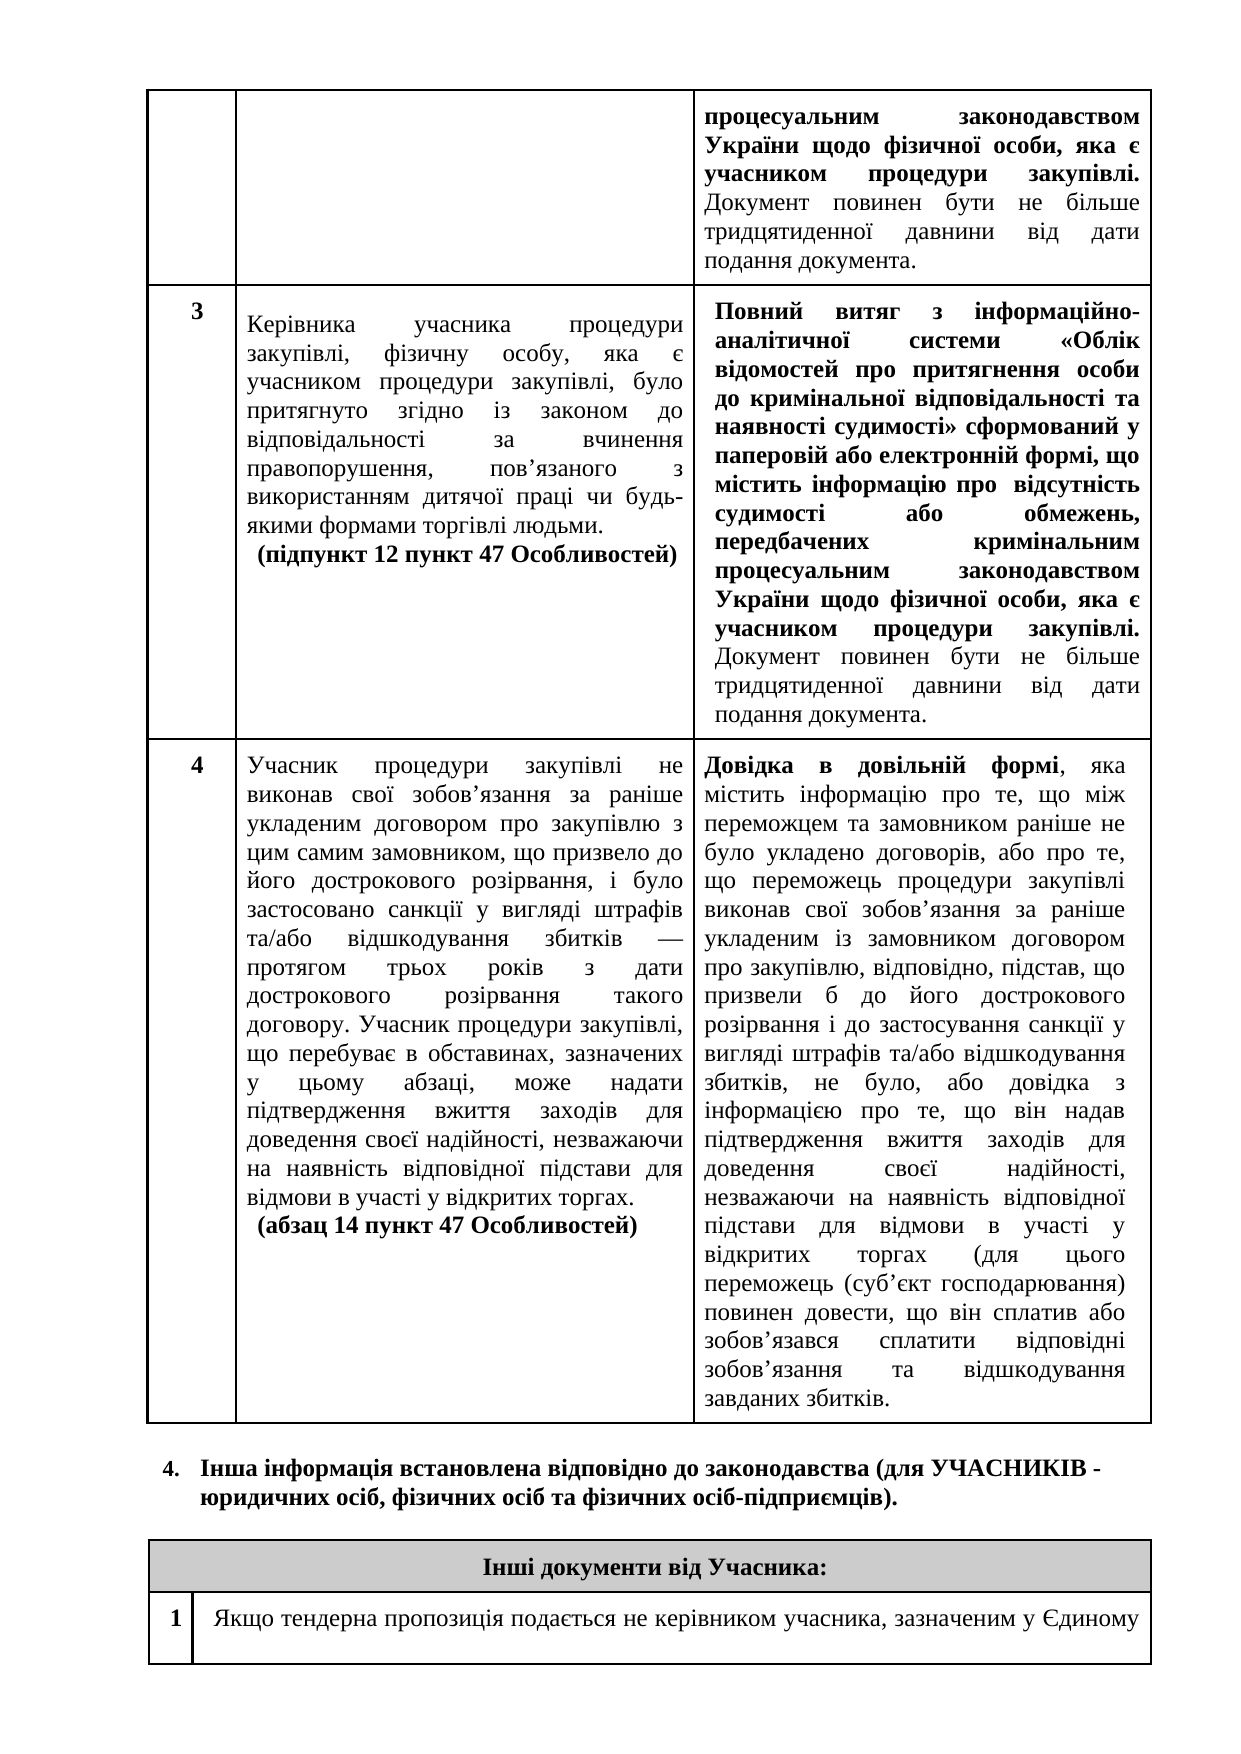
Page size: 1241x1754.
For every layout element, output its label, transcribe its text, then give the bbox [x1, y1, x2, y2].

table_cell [194, 1593, 1150, 1663]
table_cell Учасник процедури закупівлі не виконав свої зобов’язання за раніше укладеним договором про закупівлю з цим самим замовником, що призвело до його дострокового розірвання, і було застосовано санкції у вигляді штрафів та/або відшкодування збитків — протягом трьох років з дати дострокового розірвання такого договору. Учасник процедури закупівлі, що перебуває в обставинах, зазначених у цьому абзаці, може надати підтвердження вжиття заходів для доведення своєї надійності, незважаючи на наявність відповідної підстави для відмови в участі у відкритих торгах. (абзац 14 пункт 47 Особливостей) [237, 740, 693, 1422]
table_cell Довідка в довільній формі, яка містить інформацію про те, що між переможцем та замовником раніше не було укладено договорів, або про те, що переможець процедури закупівлі виконав свої зобов’язання за раніше укладеним із замовником договором про закупівлю, відповідно, підстав, що призвели б до його дострокового розірвання і до застосування санкції у вигляді штрафів та/або відшкодування збитків, не було, або довідка з інформацією про те, що він надав підтвердження вжиття заходів для доведення своєї надійності, незважаючи на наявність відповідної підстави для відмови в участі у відкритих торгах (для цього переможець (суб’єкт господарювання) повинен довести, що він сплатив або зобов’язався сплатити відповідні зобов’язання та відшкодування завданих збитків. [695, 740, 1150, 1422]
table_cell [695, 91, 1150, 284]
table_cell 1 [150, 1593, 191, 1663]
table_cell Керівника учасника процедури закупівлі, фізичну особу, яка є учасником процедури закупівлі, було притягнуто згідно із законом до відповідальності за вчинення правопорушення, пов’язаного з використанням дитячої праці чи будь-якими формами торгівлі людьми. (підпункт 12 пункт 47 Особливостей) [237, 286, 693, 738]
table_header Інші документи від Учасника: [150, 1541, 1150, 1591]
list Інша інформація встановлена відповідно до законодавства (для УЧАСНИКІВ - юридичних осіб, фізичних осіб та фізичних осіб-підприємців). [162, 1453, 1152, 1511]
table_cell 3 [149, 286, 235, 738]
table_cell 2 [149, 91, 235, 284]
table_cell 4 [149, 740, 235, 1422]
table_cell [237, 91, 693, 284]
